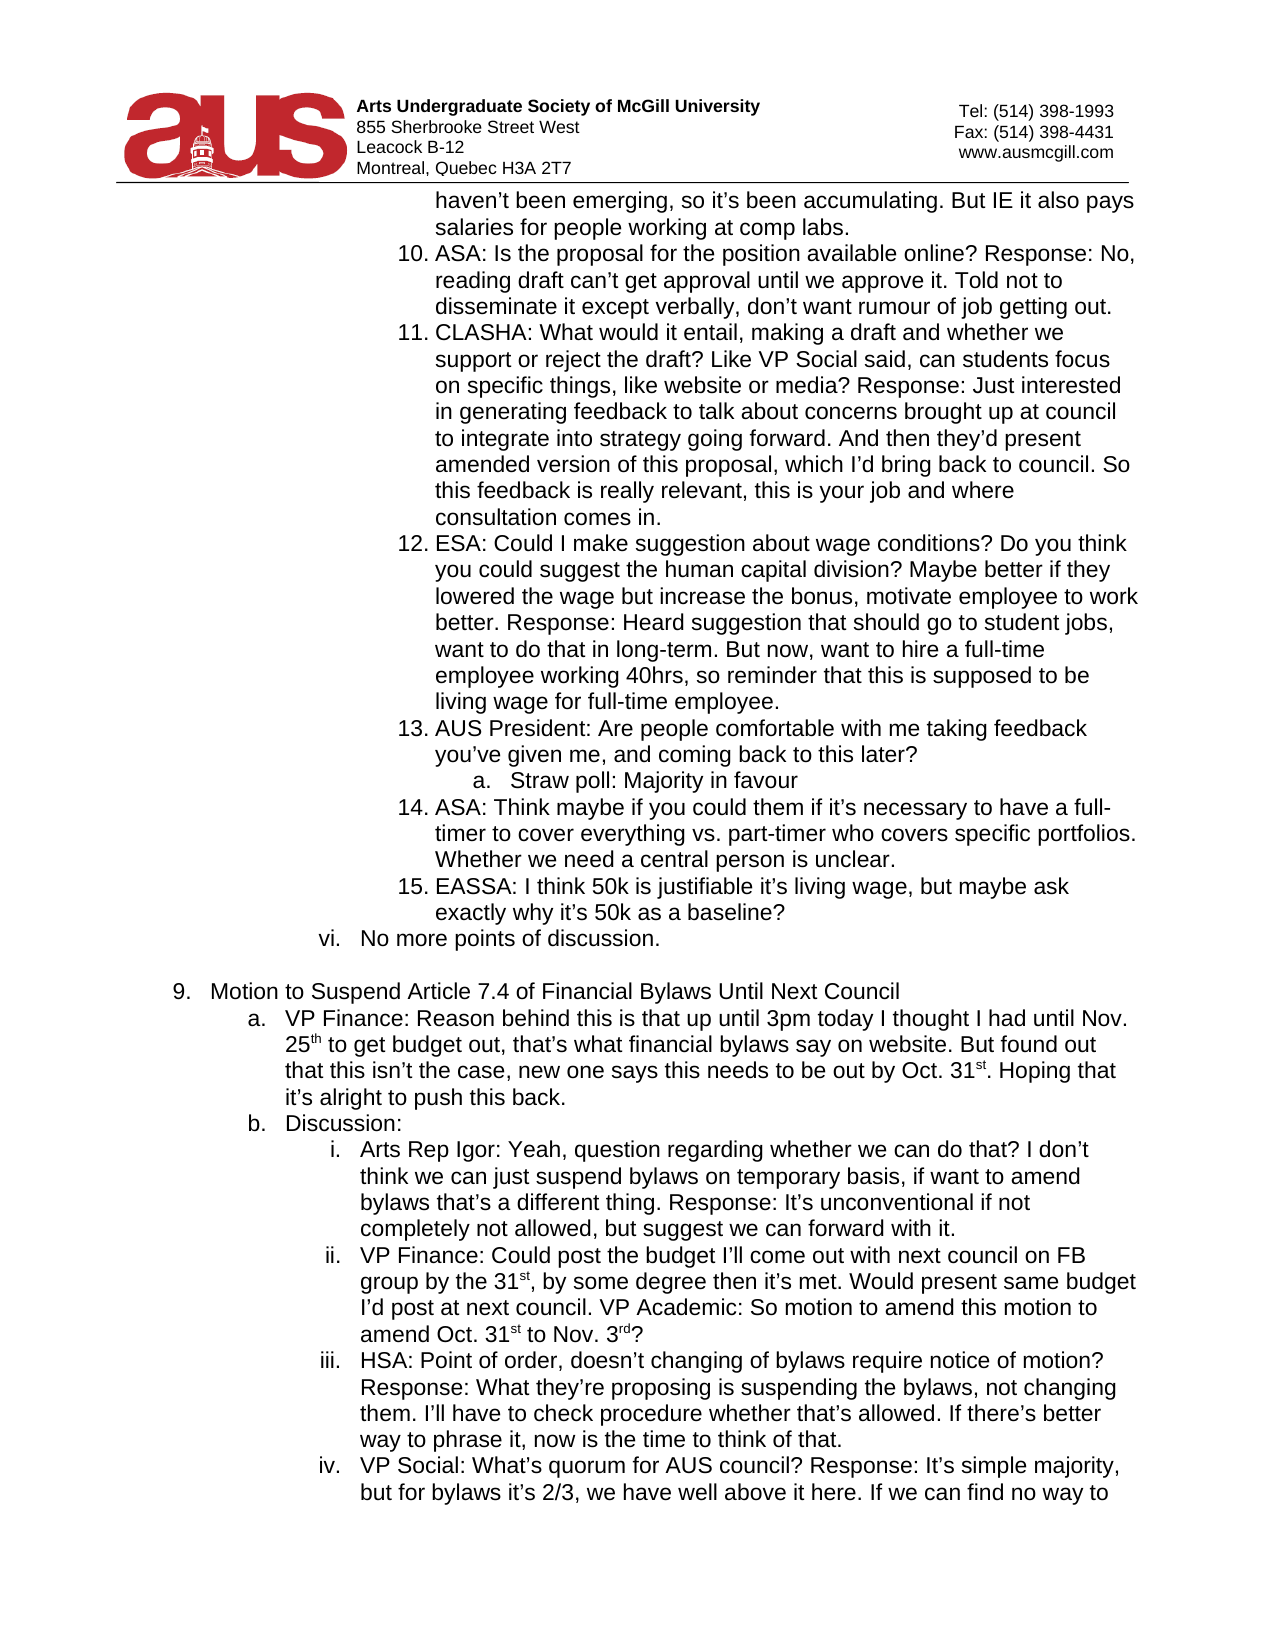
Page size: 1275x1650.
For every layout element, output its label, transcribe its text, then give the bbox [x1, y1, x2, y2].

list Arts Rep Igor: Yeah, question regarding whether we can do that? I don’t think we can just suspend bylaws on temporary basis, if want to amend bylaws that’s a different thing. Response: It’s unconventional if not completely not allowed, but suggest we can forward with it. [341, 1136, 1140, 1242]
list HSA: Point of order, doesn’t changing of bylaws require notice of motion? Response: What they’re proposing is suspending the bylaws, not changing them. I’ll have to check procedure whether that’s allowed. If there’s better way to phrase it, now is the time to think of that. [341, 1347, 1140, 1452]
list Discussion: [247, 1110, 1140, 1136]
list Straw poll: Majority in favour [472, 767, 1140, 794]
list VP Finance: Could post the budget I’ll come out with next council on FB group by the 31st, by some degree then it’s met. Would present same budget I’d post at next council. VP Academic: So motion to amend this motion to amend Oct. 31st to Nov. 3rd? [341, 1242, 1140, 1347]
list AUS President: Are people comfortable with me taking feedback you’ve given me, and coming back to this later? [397, 714, 1140, 767]
list CLASHA: What would it entail, making a draft and whether we support or reject the draft? Like VP Social said, can students focus on specific things, like website or media? Response: Just interested in generating feedback to talk about concerns brought up at council to integrate into strategy going forward. And then they’d present amended version of this proposal, which I’d bring back to council. So this feedback is really relevant, this is your job and where consultation comes in. [397, 319, 1140, 530]
list Motion to Suspend Article 7.4 of Financial Bylaws Until Next Council [172, 978, 1140, 1004]
picture [116, 88, 360, 182]
list ASA: Is the proposal for the position available online? Response: No, reading draft can’t get approval until we approve it. Told not to disseminate it except verbally, don’t want rumour of job getting out. [397, 240, 1140, 319]
list ASA: Think maybe if you could them if it’s necessary to have a full-timer to cover everything vs. part-timer who covers specific portfolios. Whether we need a central person is unclear. [397, 794, 1140, 873]
list No more points of discussion. [341, 925, 1140, 952]
list EASSA: I think 50k is justifiable it’s living wage, but maybe ask exactly why it’s 50k as a baseline? [397, 873, 1140, 925]
list ESA: Could I make suggestion about wage conditions? Do you think you could suggest the human capital division? Maybe better if they lowered the wage but increase the bonus, motivate employee to work better. Response: Heard suggestion that should go to student jobs, want to do that in long-term. But now, want to hire a full-time employee working 40hrs, so reminder that this is supposed to be living wage for full-time employee. [397, 530, 1140, 714]
list VP Finance: Reason behind this is that up until 3pm today I thought I had until Nov. 25th to get budget out, that’s what financial bylaws say on website. But found out that this isn’t the case, new one says this needs to be out by Oct. 31st. Hoping that it’s alright to push this back. [247, 1004, 1140, 1110]
